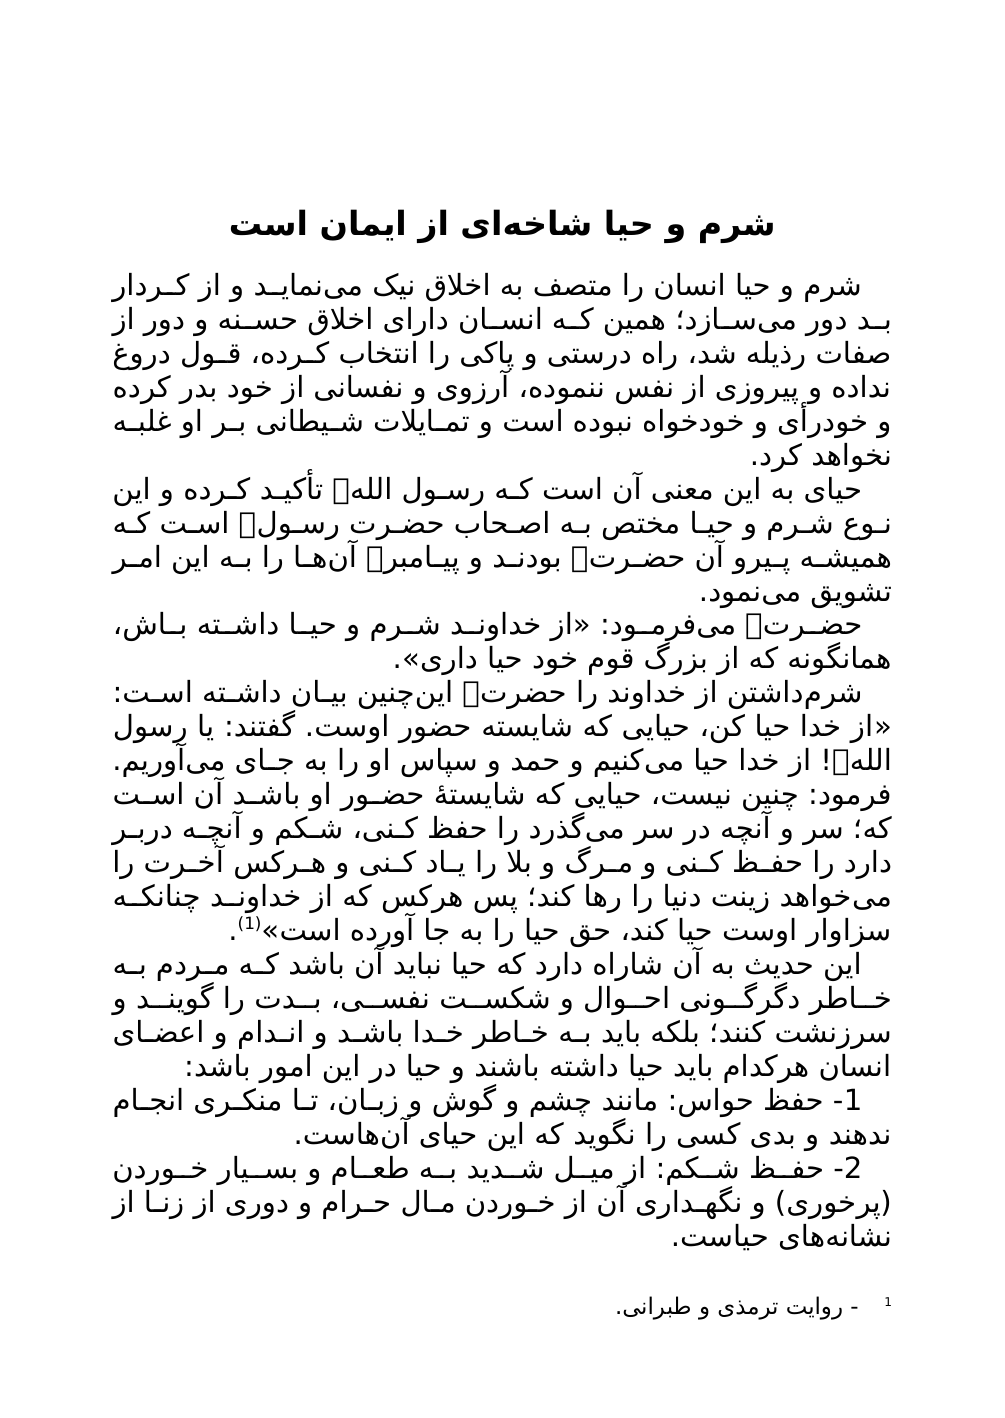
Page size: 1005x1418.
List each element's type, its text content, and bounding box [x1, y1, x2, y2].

text شرم‌داشتن از خداوند را حضرت این‌چنین بیان داشته است: «از خدا حیا کن، حیایی که شایسته حضور اوست. گفتند: یا رسول الله! از خدا حیا می‌کنیم و حمد و سپاس او را به جای می‌آوریم. فرمود: چنین نیست، حیایی که شایستۀ حضور او باشد آن است که؛ سر و آنچه در سر می‌گذرد را حفظ کنی، شکم و آنچه دربر دارد را حفظ کنی و مرگ و بلا را یاد کنی و هرکس آخرت را می‌خواهد زینت دنیا را رها کند؛ پس هرکس که از خداوند چنانکه سزاوار اوست حیا کند، حق حیا را به جا آورده است»(). [112, 676, 892, 947]
text شرم و حیا انسان را متصف به اخلاق نیک می‌نماید و از کردار بد دور می‌سازد؛ همین که انسان دارای اخلاق حسنه و دور از صفات رذیله شد، راه درستی و پاکی را انتخاب کرده، قول دروغ نداده و پیروزی از نفس ننموده، آرزوی و نفسانی از خود بدر کرده و خودرأی و خودخواه نبوده است و تمایلات شیطانی بر او غلبه نخواهد کرد. [112, 268, 892, 472]
text 2- حفظ شکم: از میل شدید به طعام و بسیار خوردن (پرخوری) و نگهداری آن از خوردن مال حرام و دوری از زنا از نشانه‌های حیاست. [112, 1151, 892, 1253]
text این حدیث به آن شاراه دارد که حیا نباید آن باشد که مردم به خاطر دگرگونی احوال و شکست نفسی، بدت را گویند و سرزنشت کنند؛ بلکه باید به خاطر خدا باشد و اندام و اعضای انسان هرکدام باید حیا داشته باشند و حیا در این امور باشد: [112, 947, 892, 1083]
text 1- حفظ حواس: مانند چشم و گوش و زبان، تا منکری انجام ندهند و بدی کسی را نگوید که این حیای آن‌هاست. [112, 1083, 892, 1151]
text حیای به این معنی آن است که رسول الله تأکید کرده و این نوع شرم و حیا مختص به اصحاب حضرت رسول است که همیشه پیرو آن حضرت بودند و پیامبر آن‌ها را به این امر تشویق می‌نمود. [112, 472, 892, 608]
text شرم و حیا شاخه‌ای از ایمان است [112, 204, 892, 243]
text حضرت می‌فرمود: «از خداوند شرم و حیا داشته باش، همانگونه که از بزرگ قوم خود حیا داری». [112, 608, 892, 676]
